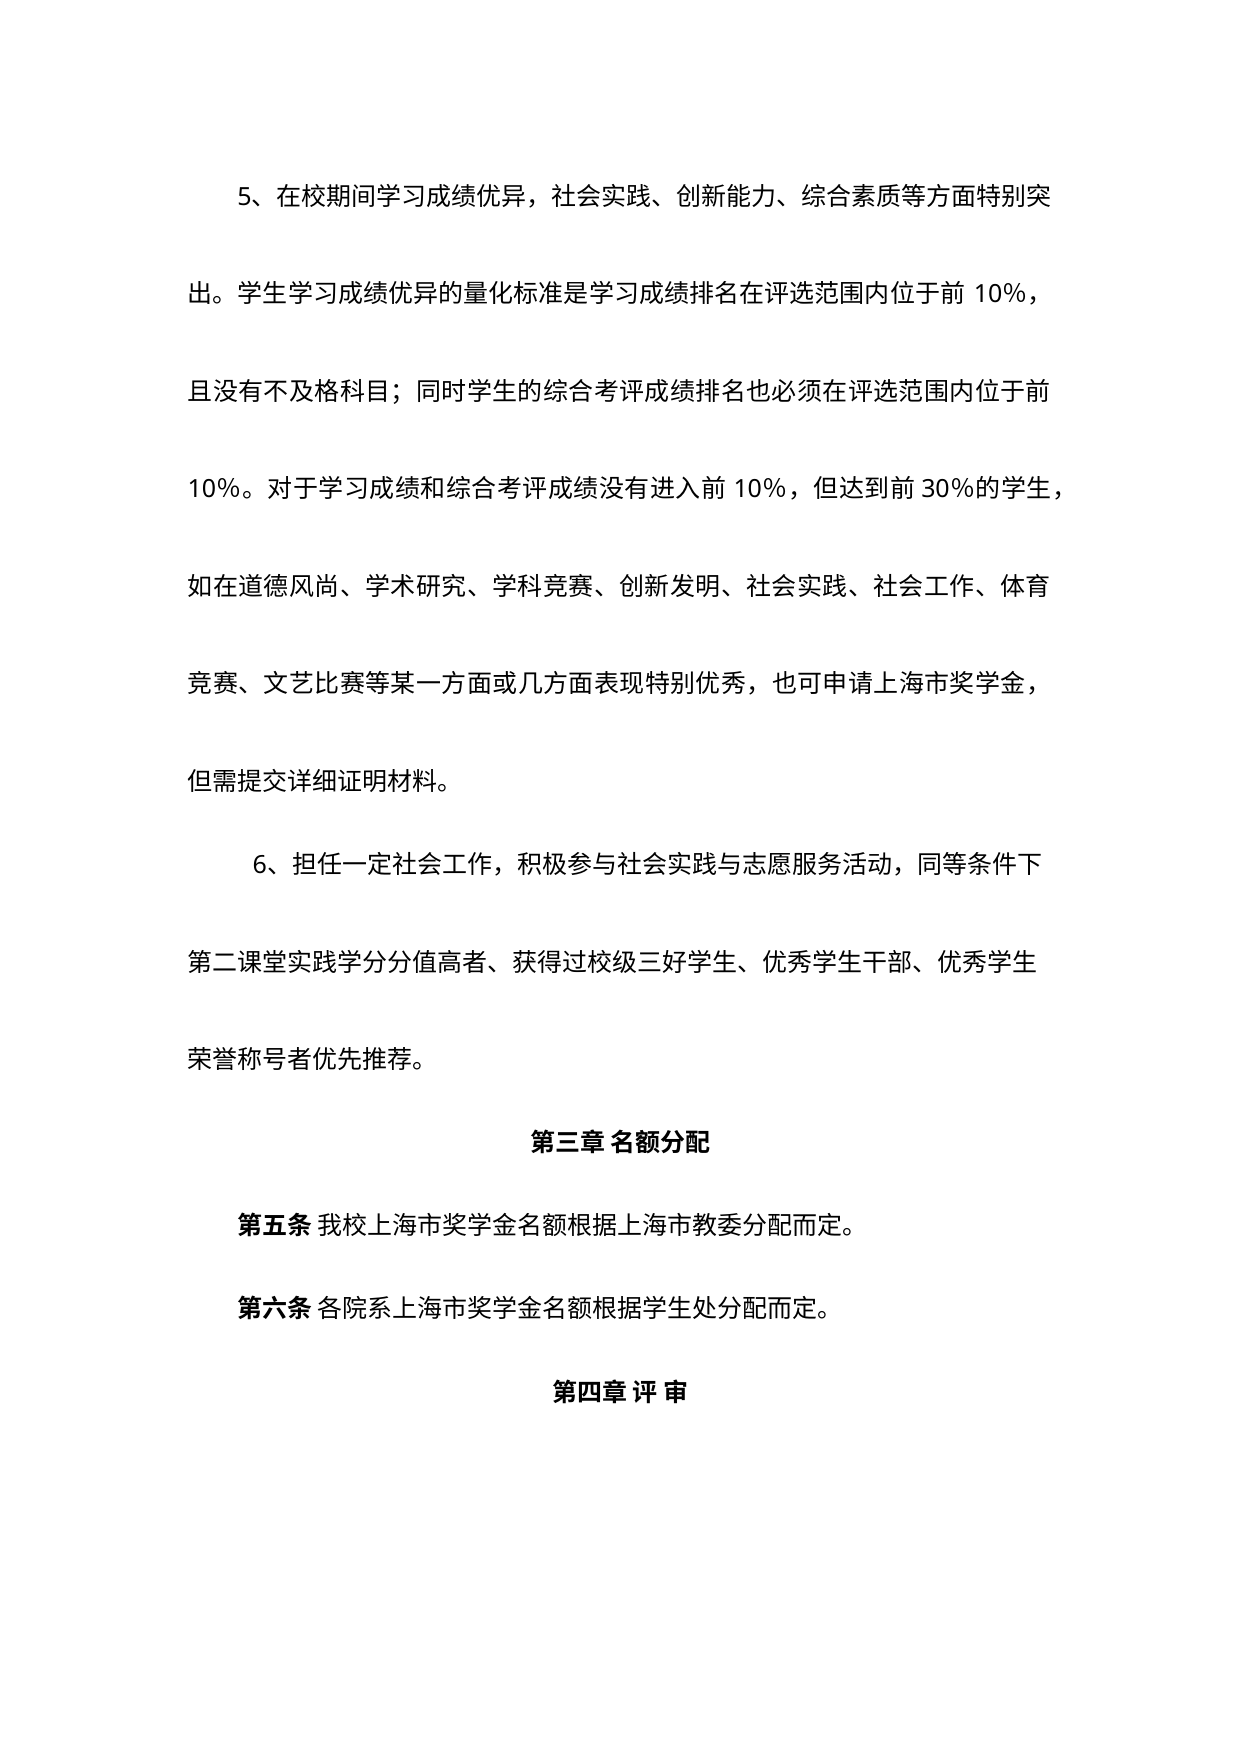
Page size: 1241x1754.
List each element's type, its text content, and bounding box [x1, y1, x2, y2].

text 5、在校期间学习成绩优异，社会实践、创新能力、综合素质等方面特别突出。学生学习成绩优异的量化标准是学习成绩排名在评选范围内位于前10％，且没有不及格科目；同时学生的综合考评成绩排名也必须在评选范围内位于前10％。对于学习成绩和综合考评成绩没有进入前10％，但达到前30％的学生，如在道德风尚、学术研究、学科竞赛、创新发明、社会实践、社会工作、体育竞赛、文艺比赛等某一方面或几方面表现特别优秀，也可申请上海市奖学金，但需提交详细证明材料。 [187, 162, 1053, 812]
text 第五条 我校上海市奖学金名额根据上海市教委分配而定。 [187, 1191, 1053, 1256]
text 6、担任一定社会工作，积极参与社会实践与志愿服务活动，同等条件下第二课堂实践学分分值高者、获得过校级三好学生、优秀学生干部、优秀学生荣誉称号者优先推荐。 [187, 830, 1053, 1090]
text 第三章 名额分配 [187, 1108, 1053, 1173]
text 第四章 评 审 [187, 1358, 1053, 1423]
text 第六条 各院系上海市奖学金名额根据学生处分配而定。 [187, 1274, 1053, 1339]
